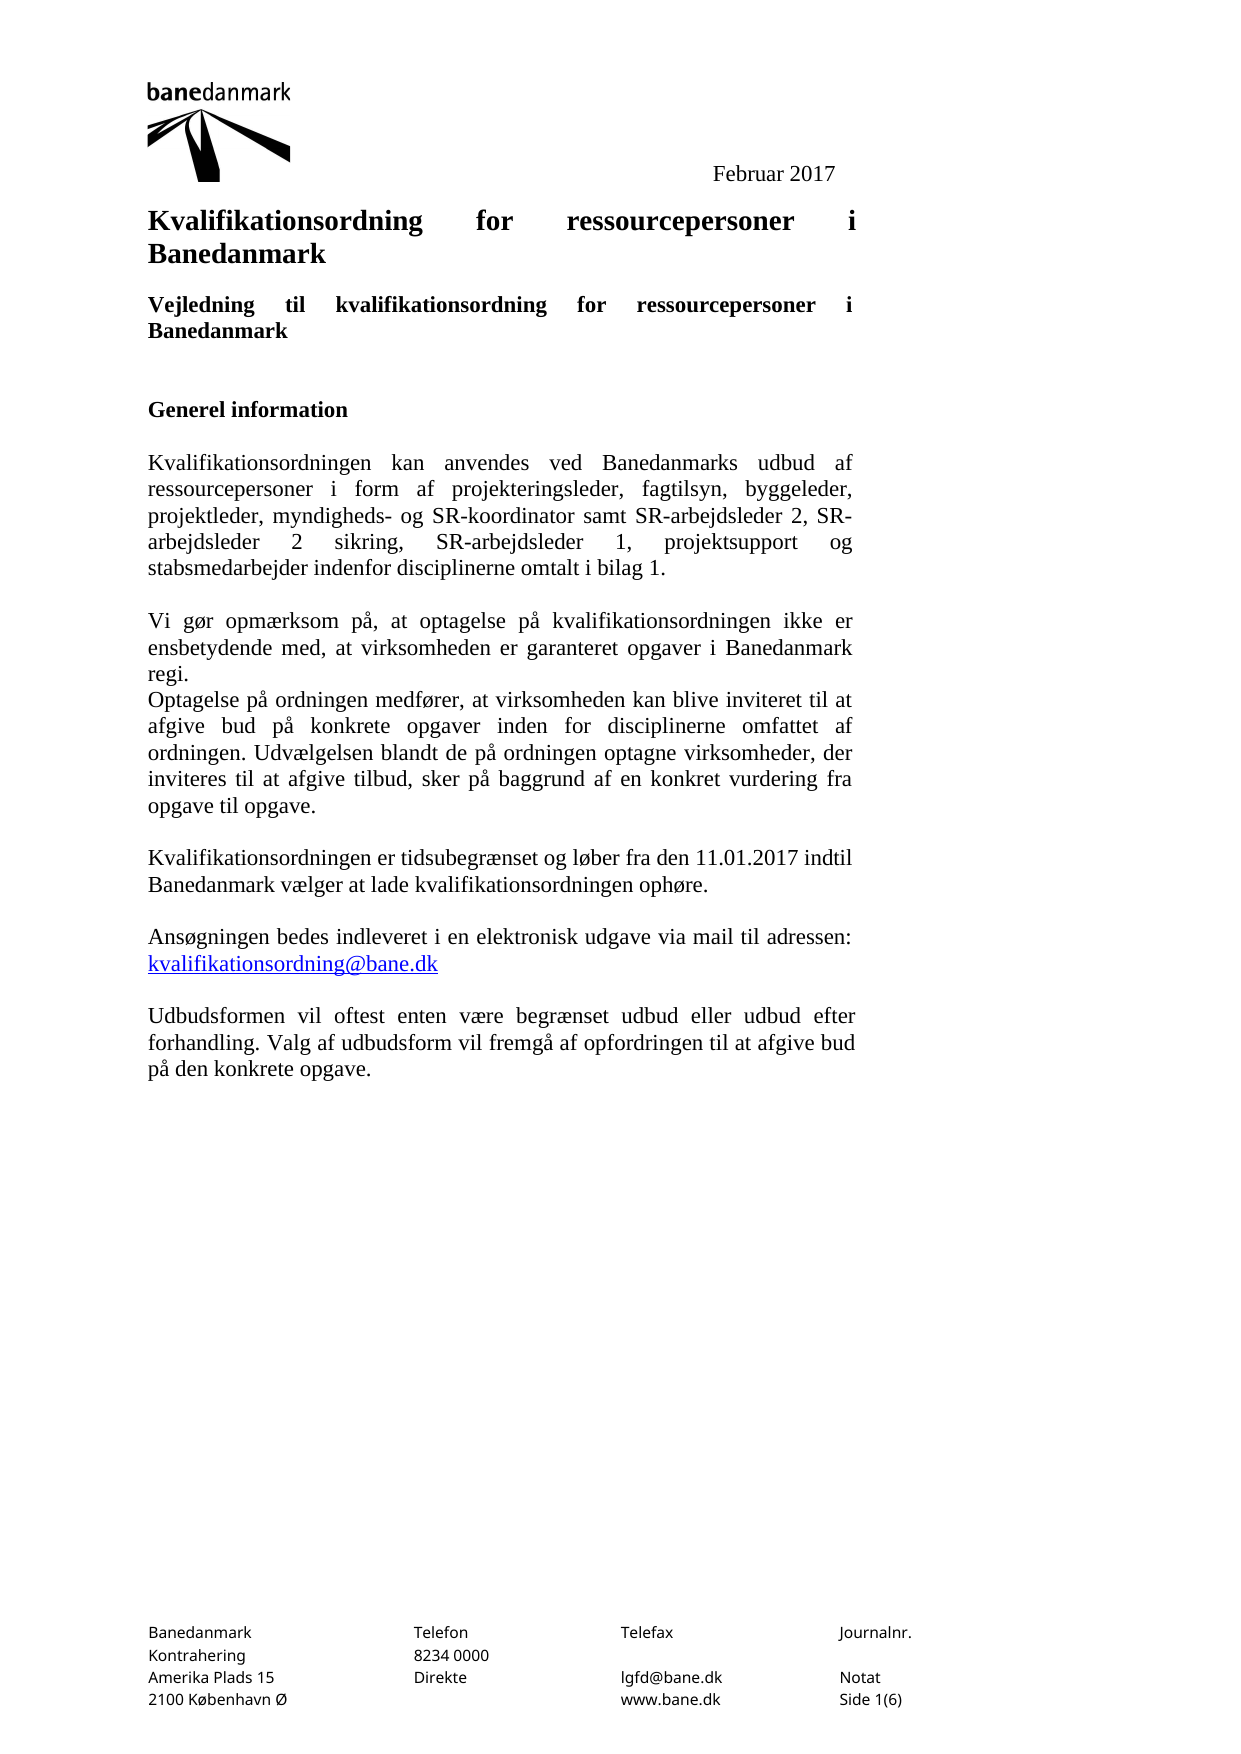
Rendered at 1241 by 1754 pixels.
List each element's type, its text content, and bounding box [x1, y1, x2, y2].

text Generel information [148, 396, 853, 423]
text Kvalifikationsordningen kan anvendes ved Banedanmarks udbud af ressourcepersoner i form af projekteringsleder, fagtilsyn, byggeleder, projektleder, myndigheds- og SR-koordinator samt SR-arbejdsleder 2, SR-arbejdsleder 2 sikring, SR-arbejdsleder 1, projektsupport og stabsmedarbejder indenfor disciplinerne omtalt i bilag 1. [148, 449, 853, 581]
text Vi gør opmærksom på, at optagelse på kvalifikationsordningen ikke er ensbetydende med, at virksomheden er garanteret opgaver i Banedanmark regi. [148, 607, 853, 686]
text Vejledning til kvalifikationsordning for ressourcepersoner i Banedanmark [148, 291, 853, 344]
text Kvalifikationsordningen er tidsubegrænset og løber fra den 11.01.2017 indtil Banedanmark vælger at lade kvalifikationsordningen ophøre. [148, 844, 853, 897]
text Ansøgningen bedes indleveret i en elektronisk udgave via mail til adressen: kvalifikationsordning@bane.dk [148, 923, 853, 976]
text Optagelse på ordningen medfører, at virksomheden kan blive inviteret til at afgive bud på konkrete opgaver inden for disciplinerne omfattet af ordningen. Udvælgelsen blandt de på ordningen optagne virksomheder, der inviteres til at afgive tilbud, sker på baggrund af en konkret vurdering fra opgave til opgave. [148, 686, 853, 818]
picture [147, 82, 291, 182]
text Udbudsformen vil oftest enten være begrænset udbud eller udbud efter forhandling. Valg af udbudsform vil fremgå af opfordringen til at afgive bud på den konkrete opgave. [148, 1002, 856, 1082]
